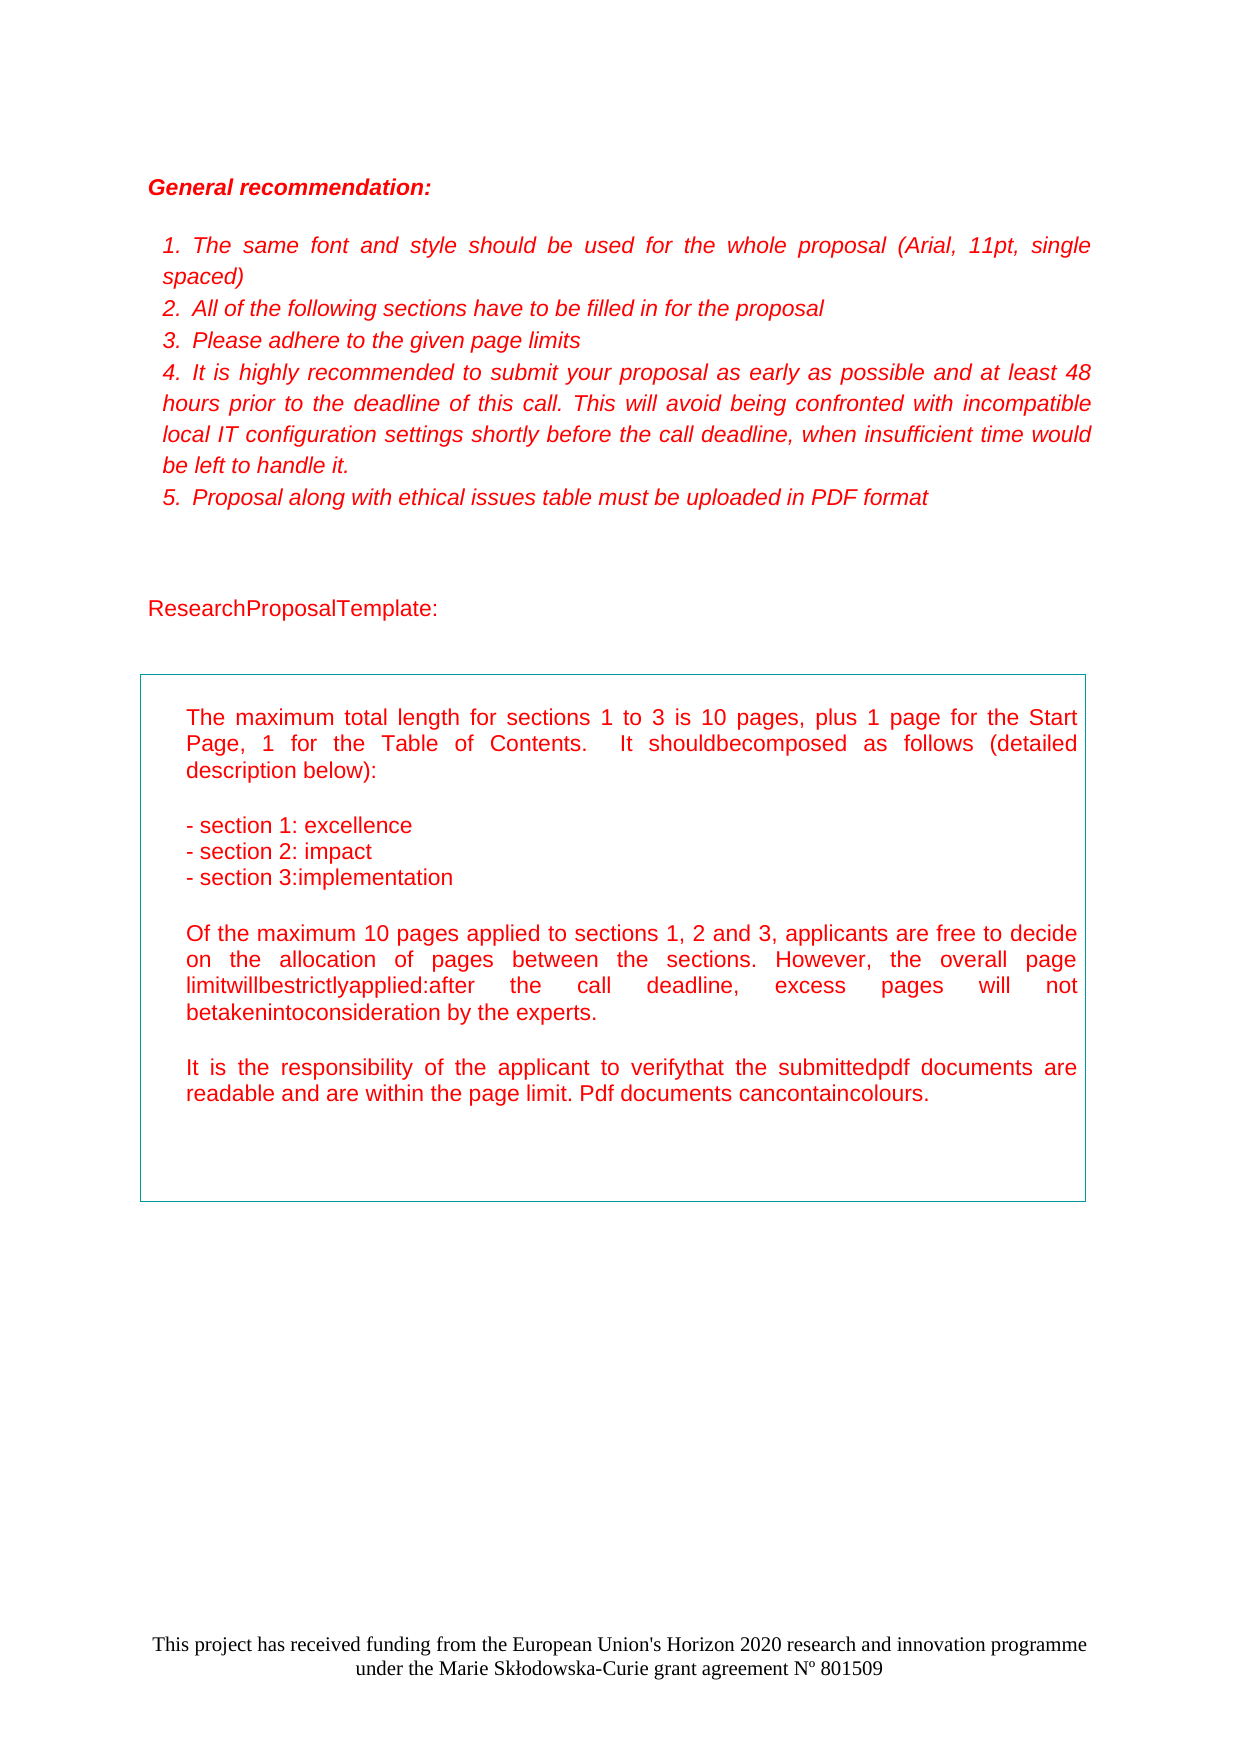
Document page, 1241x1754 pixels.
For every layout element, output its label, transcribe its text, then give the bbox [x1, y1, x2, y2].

text ResearchProposalTemplate: [148, 595, 1093, 621]
text General recommendation: [148, 174, 1093, 200]
list Proposal along with ethical issues table must be uploaded in PDF format [162, 479, 1093, 511]
list The same font and style should be used for the whole proposal (Arial, 11pt, single spaced) [162, 227, 1093, 290]
list All of the following sections have to be filled in for the proposal [162, 290, 1093, 321]
table_header The maximum total length for sections 1 to 3 is 10 pages, plus 1 page for the Start Page, 1 for the Table of Contents. It shouldbecomposed as follows (detailed description below): - section 1: excellence - section 2: impact - section 3:implementation Of the maximum 10 pages applied to sections 1, 2 and 3, applicants are free to decide on the allocation of pages between the sections. However, the overall page limitwillbestrictlyapplied:after the call deadline, excess pages will not betakenintoconsideration by the experts. It is the responsibility of the applicant to verifythat the submittedpdf documents are readable and are within the page limit. Pdf documents cancontaincolours. [141, 675, 1085, 1201]
list It is highly recommended to submit your proposal as early as possible and at least 48 hours prior to the deadline of this call. This will avoid being confronted with incompatible local IT configuration settings shortly before the call deadline, when insufficient time would be left to handle it. [162, 354, 1093, 479]
list Please adhere to the given page limits [162, 322, 1093, 353]
